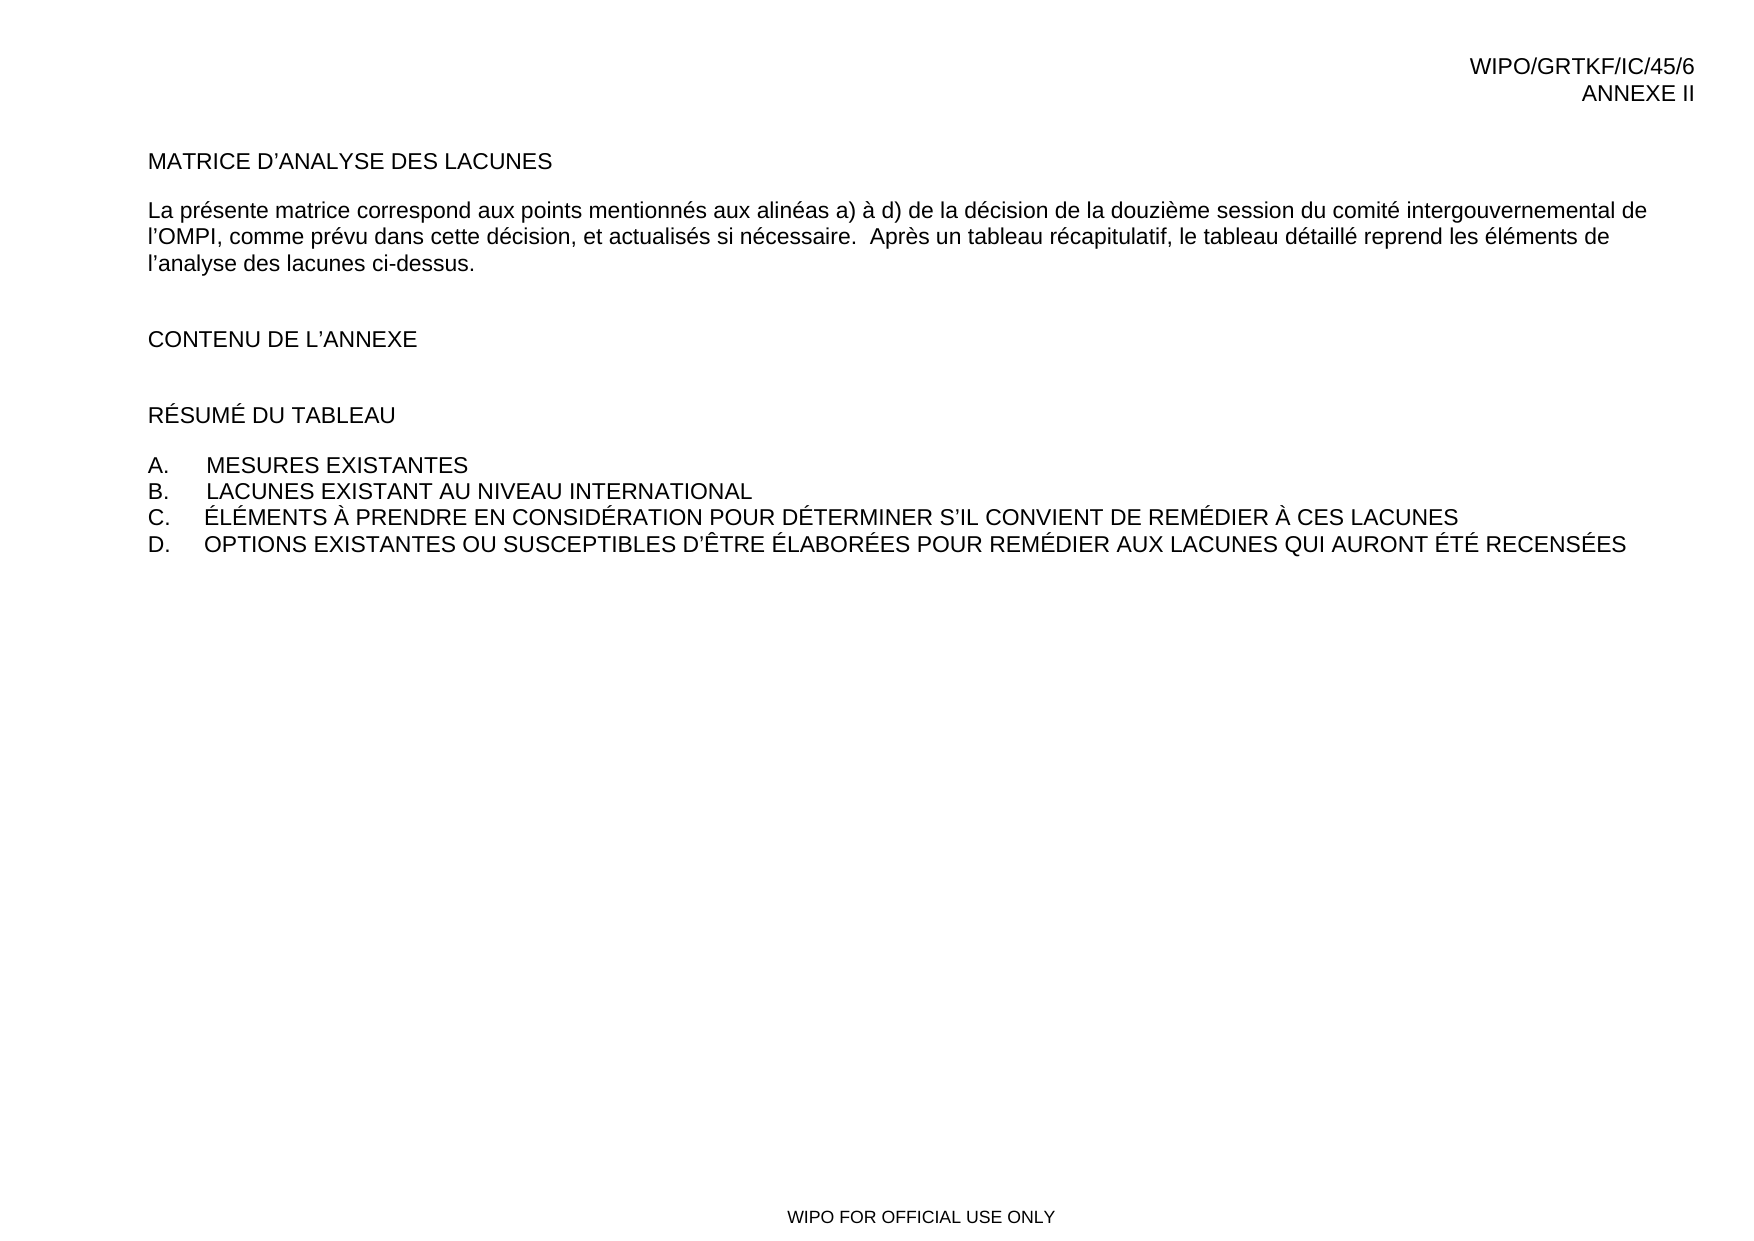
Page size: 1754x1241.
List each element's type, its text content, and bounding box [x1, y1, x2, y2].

text CONTENU DE L’ANNEXE [148, 326, 1695, 352]
text MATRICE D’ANALYSE DES LACUNES [148, 148, 1695, 174]
text C. ÉLÉMENTS À PRENDRE EN CONSIDÉRATION POUR DÉTERMINER S’IL CONVIENT DE REMÉDIER À CES LACUNES [148, 504, 1695, 531]
text B. LACUNES EXISTANT AU NIVEAU INTERNATIONAL [148, 478, 1695, 504]
text RÉSUMÉ DU TABLEAU [148, 402, 1695, 429]
text D. OPTIONS EXISTANTES OU SUSCEPTIBLES D’ÊTRE ÉLABORÉES POUR REMÉDIER AUX LACUNES QUI AURONT ÉTÉ RECENSÉES [148, 531, 1695, 557]
text La présente matrice correspond aux points mentionnés aux alinéas a) à d) de la décision de la douzième session du comité intergouvernemental de l’OMPI, comme prévu dans cette décision, et actualisés si nécessaire. Après un tableau récapitulatif, le tableau détaillé reprend les éléments de l’analyse des lacunes ci-dessus. [148, 197, 1695, 276]
text A. MESURES EXISTANTES [148, 452, 1695, 478]
